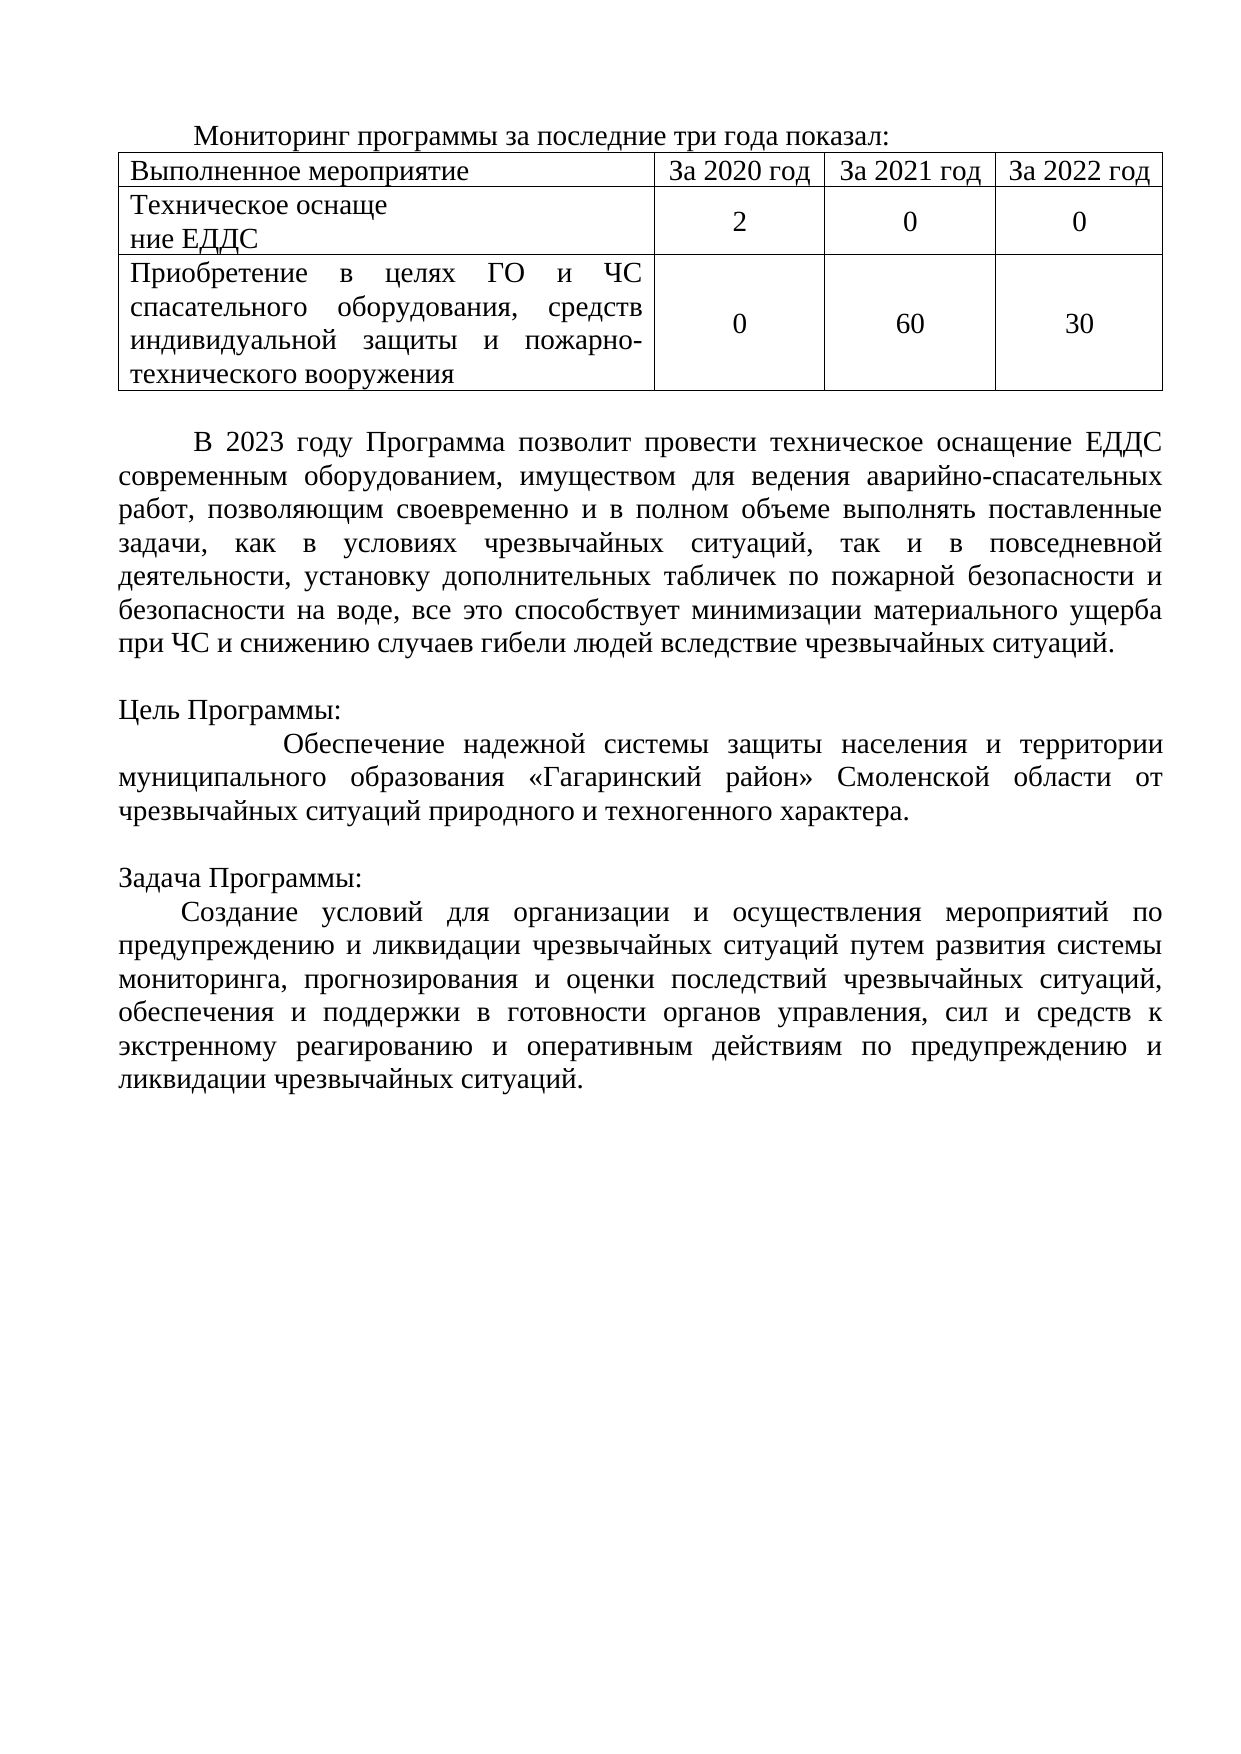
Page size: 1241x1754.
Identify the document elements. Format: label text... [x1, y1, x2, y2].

table_cell 0 [655, 255, 824, 389]
table_cell 60 [825, 255, 995, 389]
text В 2023 году Программа позволит провести техническое оснащение ЕДДС современным оборудованием, имуществом для ведения аварийно-спасательных работ, позволяющим своевременно и в полном объеме выполнять поставленные задачи, как в условиях чрезвычайных ситуаций, так и в повседневной деятельности, установку дополнительных табличек по пожарной безопасности и безопасности на воде, все это способствует минимизации материального ущерба при ЧС и снижению случаев гибели людей вследствие чрезвычайных ситуаций. [118, 424, 1163, 659]
table_cell Техническое оснаще ние ЕДДС [119, 187, 654, 254]
table_header За 2020 год [655, 153, 824, 186]
table_header Выполненное мероприятие [119, 153, 654, 186]
table_header За 2022 год [996, 153, 1162, 186]
table_cell Приобретение в целях ГО и ЧС спасательного оборудования, средств индивидуальной защиты и пожарно-технического вооружения [119, 255, 654, 389]
text Обеспечение надежной системы защиты населения и территории муниципального образования «Гагаринский район» Смоленской области от чрезвычайных ситуаций природного и техногенного характера. [118, 726, 1163, 827]
text Мониторинг программы за последние три года показал: [118, 118, 1163, 152]
table_cell 0 [825, 187, 995, 254]
table_cell 2 [655, 187, 824, 254]
text Цель Программы: [118, 692, 1163, 726]
table_cell 30 [996, 255, 1162, 389]
text Создание условий для организации и осуществления мероприятий по предупреждению и ликвидации чрезвычайных ситуаций путем развития системы мониторинга, прогнозирования и оценки последствий чрезвычайных ситуаций, обеспечения и поддержки в готовности органов управления, сил и средств к экстренному реагированию и оперативным действиям по предупреждению и ликвидации чрезвычайных ситуаций. [118, 894, 1163, 1095]
table_header За 2021 год [825, 153, 995, 186]
table_cell 0 [996, 187, 1162, 254]
text Задача Программы: [118, 860, 1163, 894]
